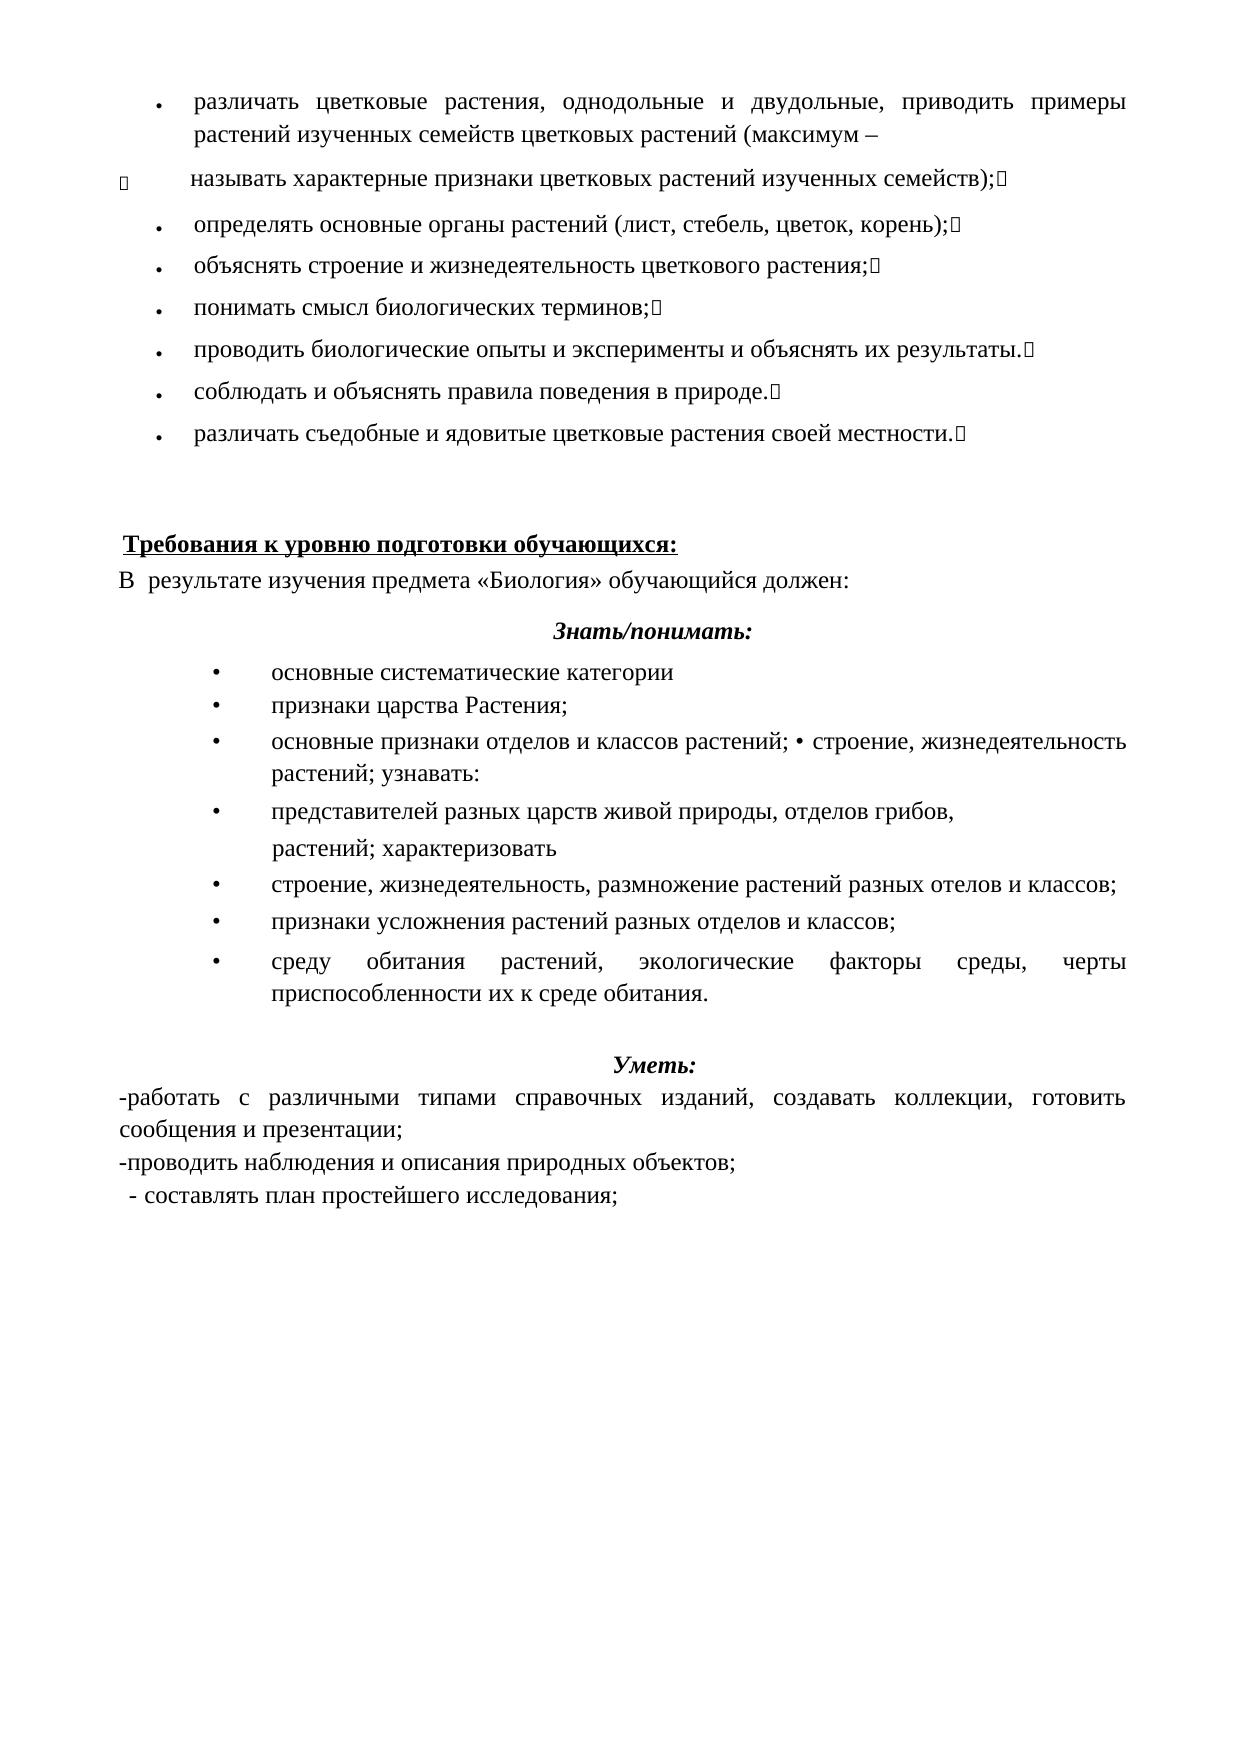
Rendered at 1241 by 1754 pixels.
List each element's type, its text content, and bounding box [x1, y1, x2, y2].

text -работать с различными типами справочных изданий, создавать коллекции, готовить сообщения и презентации; [119, 1082, 1127, 1143]
list признаки царства Растения; [212, 690, 1127, 719]
text Знать/понимать: [117, 616, 1128, 644]
list различать съедобные и ядовитые цветковые растения своей местности. [156, 411, 1127, 448]
list понимать смысл биологических терминов; [156, 285, 1127, 322]
text Уметь: [117, 1051, 1128, 1079]
list строение, жизнедеятельность, размножение растений разных отелов и классов; [212, 869, 1127, 898]
list соблюдать и объяснять правила поведения в природе. [156, 369, 1127, 406]
text Требования к уровню подготовки обучающихся: [118, 529, 1128, 558]
text  называть характерные признаки цветковых растений изученных семейств); [118, 152, 1128, 196]
text В результате изучения предмета «Биология» обучающийся должен: [118, 565, 1127, 593]
list представителей разных царств живой природы, отделов грибов, [212, 796, 1127, 825]
text растений; характеризовать [118, 833, 1128, 861]
list основные систематические категории [212, 657, 1127, 686]
list определять основные органы растений (лист, стебель, цветок, корень); [156, 202, 1127, 239]
list составлять план простейшего исследования; [129, 1180, 1063, 1208]
text -проводить наблюдения и описания природных объектов; [119, 1147, 1127, 1176]
list основные признаки отделов и классов растений; • строение, жизнедеятельность растений; узнавать: [212, 726, 1127, 787]
list проводить биологические опыты и эксперименты и объяснять их результаты. [156, 327, 1127, 364]
list признаки усложнения растений разных отделов и классов; [212, 906, 1127, 935]
list различать цветковые растения, однодольные и двудольные, приводить примеры растений изученных семейств цветковых растений (максимум – [156, 79, 1127, 148]
list среду обитания растений, экологические факторы среды, черты приспособленности их к среде обитания. [212, 946, 1127, 1007]
list объяснять строение и жизнедеятельность цветкового растения; [156, 243, 1127, 281]
